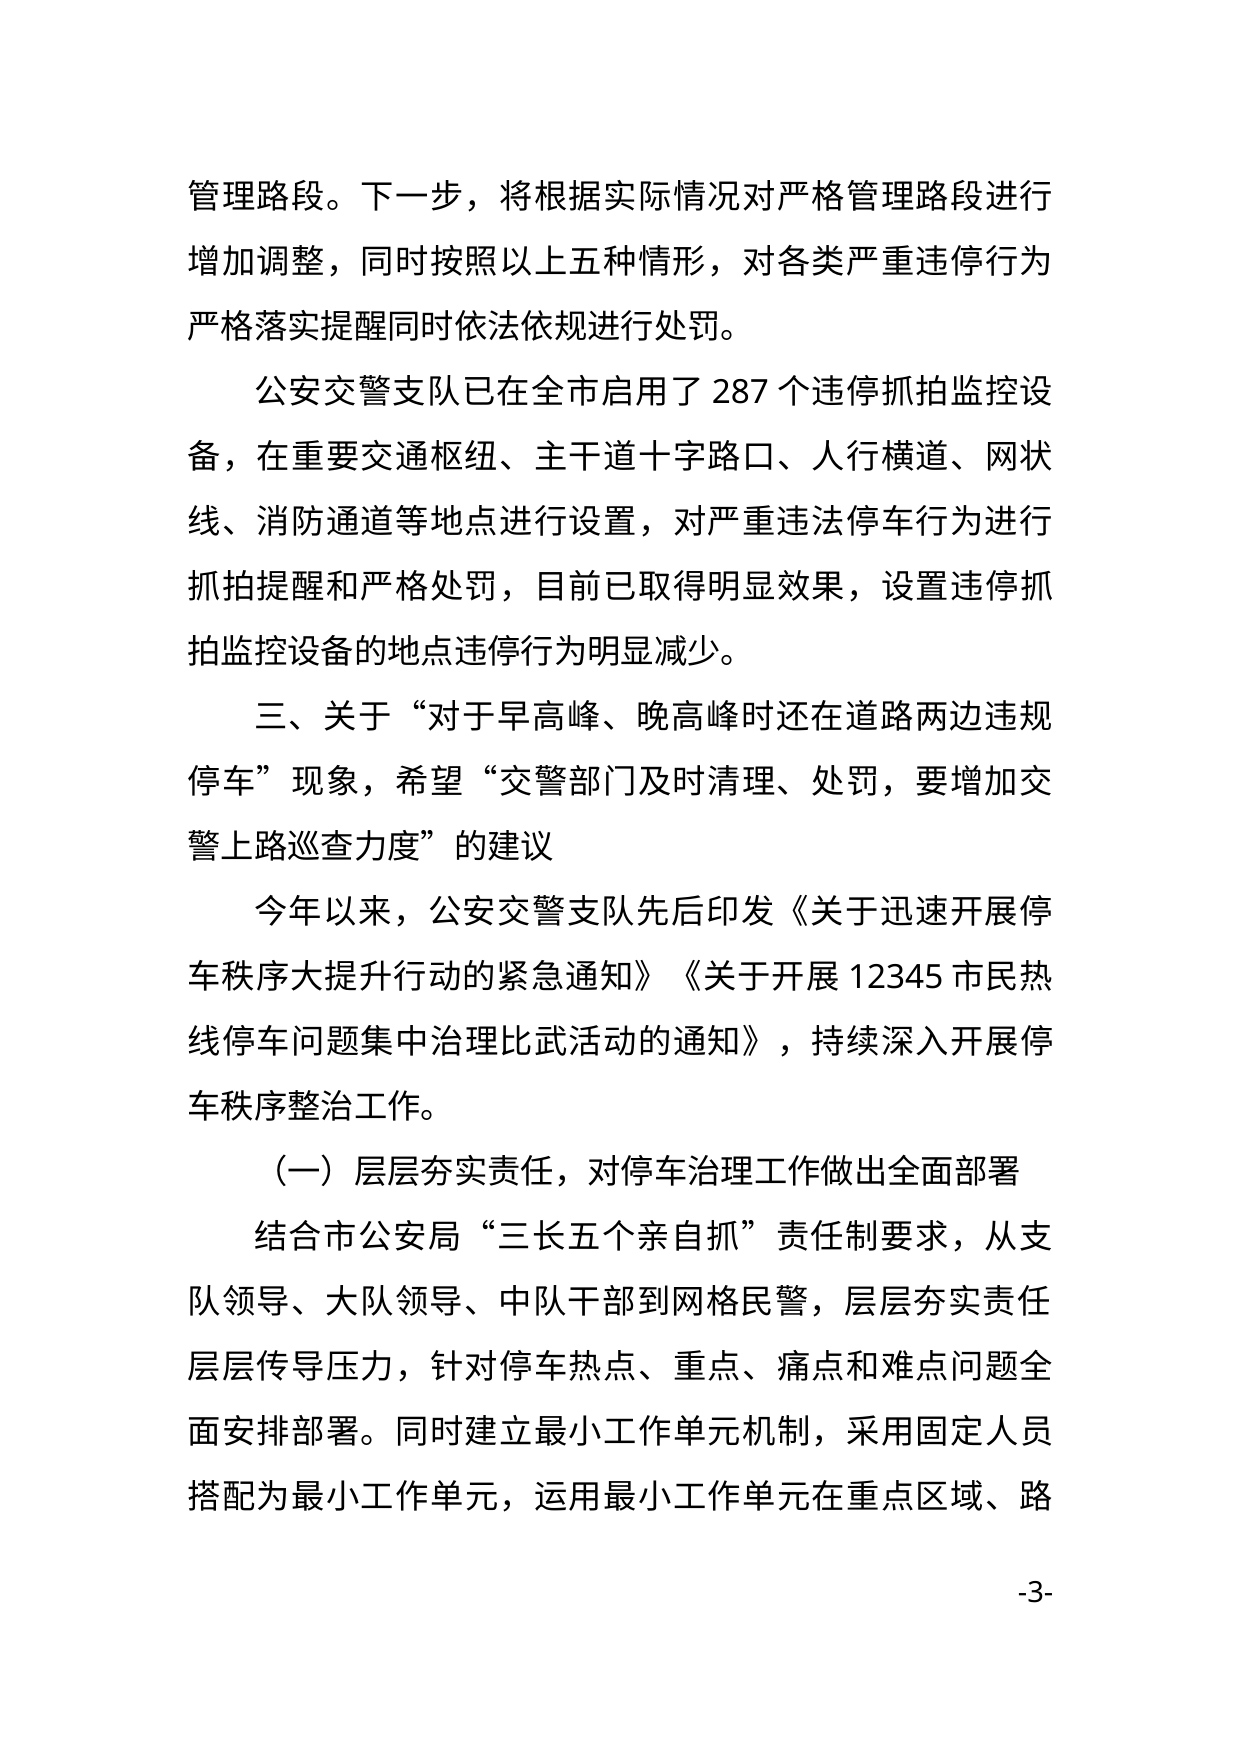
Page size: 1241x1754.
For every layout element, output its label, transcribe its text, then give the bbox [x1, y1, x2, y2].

text 三、关于“对于早高峰、晚高峰时还在道路两边违规停车”现象，希望“交警部门及时清理、处罚，要增加交警上路巡查力度”的建议 [187, 682, 1053, 877]
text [187, 1202, 1053, 1527]
text 今年以来，公安交警支队先后印发《关于迅速开展停车秩序大提升行动的紧急通知》《关于开展12345市民热线停车问题集中治理比武活动的通知》，持续深入开展停车秩序整治工作。 [187, 877, 1053, 1137]
list 层层夯实责任，对停车治理工作做出全面部署 [187, 1137, 1053, 1202]
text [187, 162, 1053, 357]
text 公安交警支队已在全市启用了287个违停抓拍监控设备，在重要交通枢纽、主干道十字路口、人行横道、网状线、消防通道等地点进行设置，对严重违法停车行为进行抓拍提醒和严格处罚，目前已取得明显效果，设置违停抓拍监控设备的地点违停行为明显减少。 [187, 357, 1053, 682]
